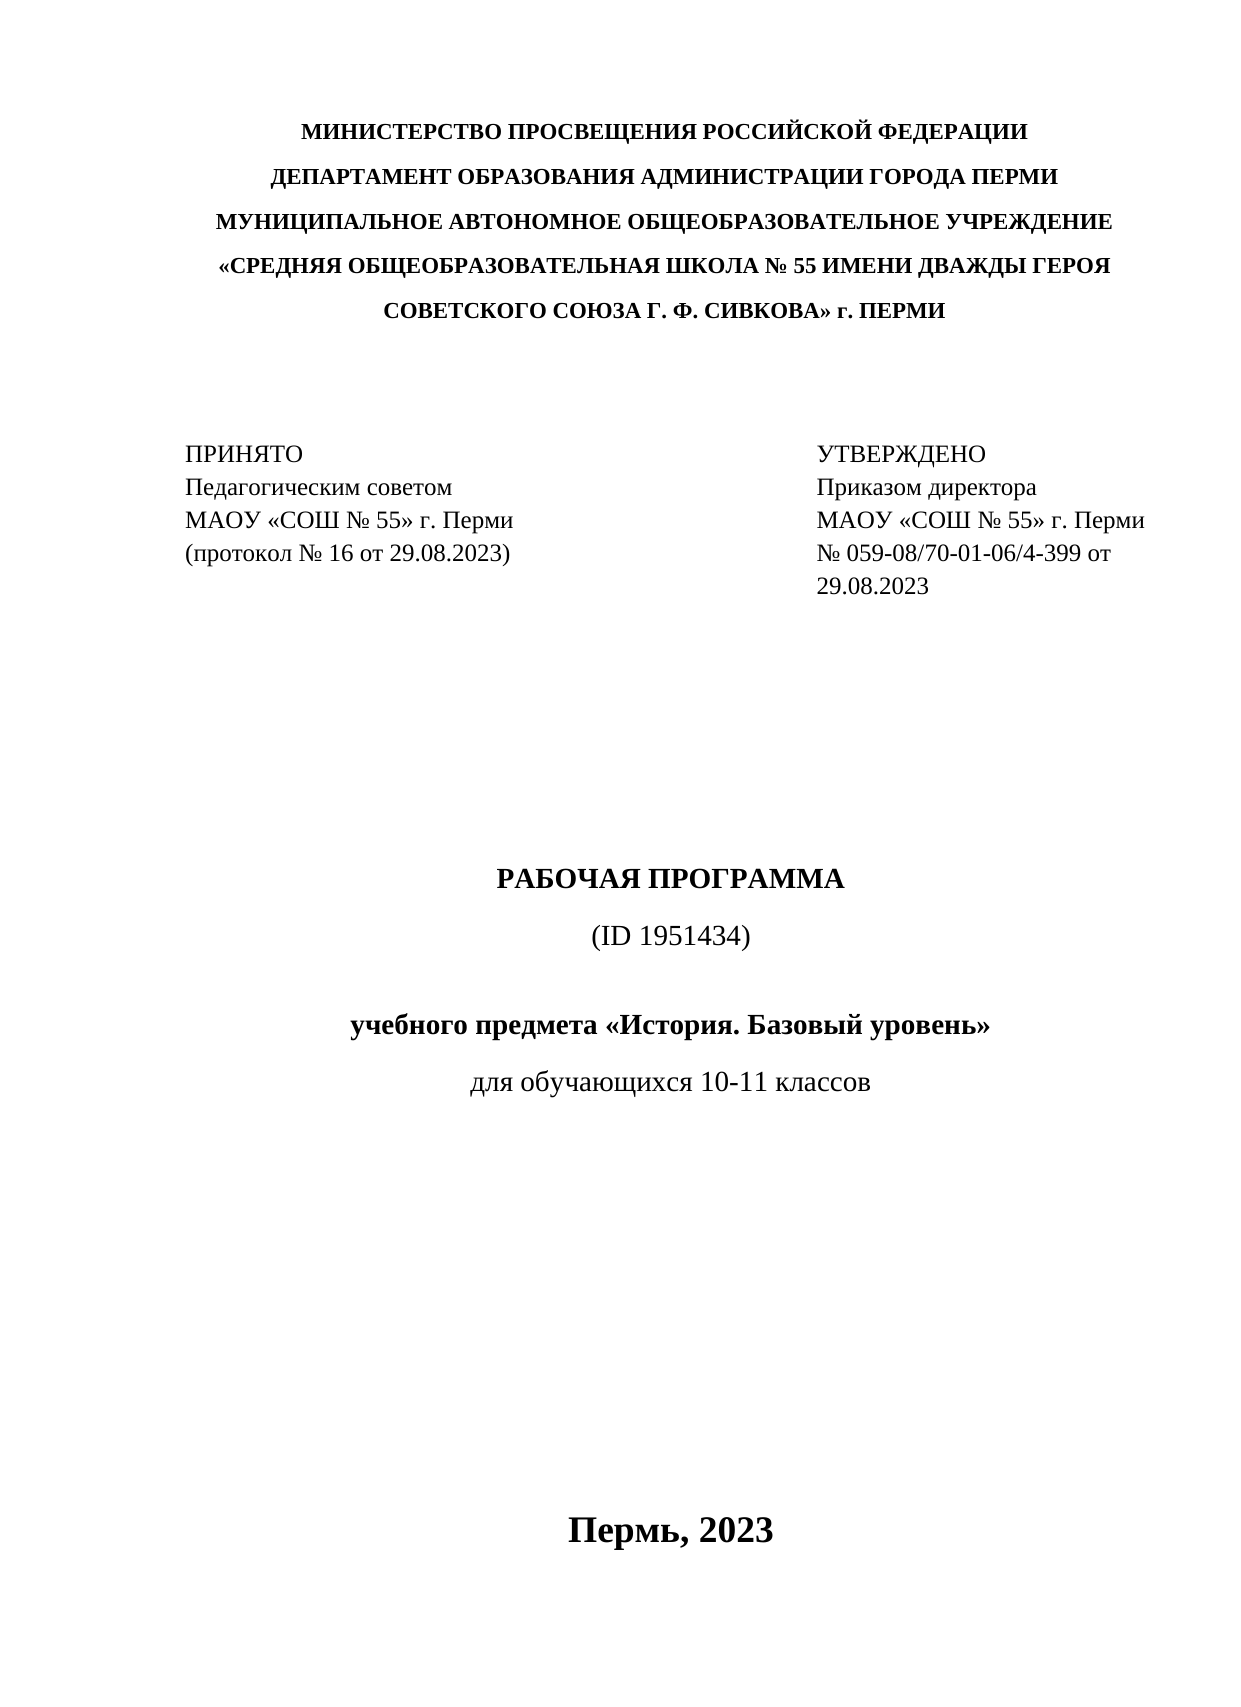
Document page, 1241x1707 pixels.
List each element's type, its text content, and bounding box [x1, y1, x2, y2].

text для обучающихся 10-11 классов [190, 1064, 1152, 1097]
text МИНИСТЕРСТВО ПРОСВЕЩЕНИЯ РОССИЙСКОЙ ФЕДЕРАЦИИ [177, 118, 1152, 144]
text учебного предмета «История. Базовый уровень» [190, 1007, 1152, 1041]
text МУНИЦИПАЛЬНОЕ АВТОНОМНОЕ ОБЩЕОБРАЗОВАТЕЛЬНОЕ УЧРЕЖДЕНИЕ [177, 208, 1152, 234]
table_header УТВЕРЖДЕНО Приказом директора МАОУ «СОШ № 55» г. Перми № 059-08/70-01-06/4-399 от 29.08.2023 [805, 439, 1235, 603]
table_header ПРИНЯТО Педагогическим советом МАОУ «СОШ № 55» г. Перми (протокол № 16 от 29.08.2023) [174, 439, 805, 603]
text «СРЕДНЯЯ ОБЩЕОБРАЗОВАТЕЛЬНАЯ ШКОЛА № 55 ИМЕНИ ДВАЖДЫ ГЕРОЯ СОВЕТСКОГО СОЮЗА Г. Ф. СИВКОВА» г. ПЕРМИ [177, 252, 1152, 324]
text ДЕПАРТАМЕНТ ОБРАЗОВАНИЯ АДМИНИСТРАЦИИ ГОРОДА ПЕРМИ [177, 163, 1152, 189]
text РАБОЧАЯ ПРОГРАММА [190, 861, 1152, 894]
text (ID 1951434) [190, 918, 1152, 951]
text Пермь, 2023 [190, 1507, 1152, 1550]
